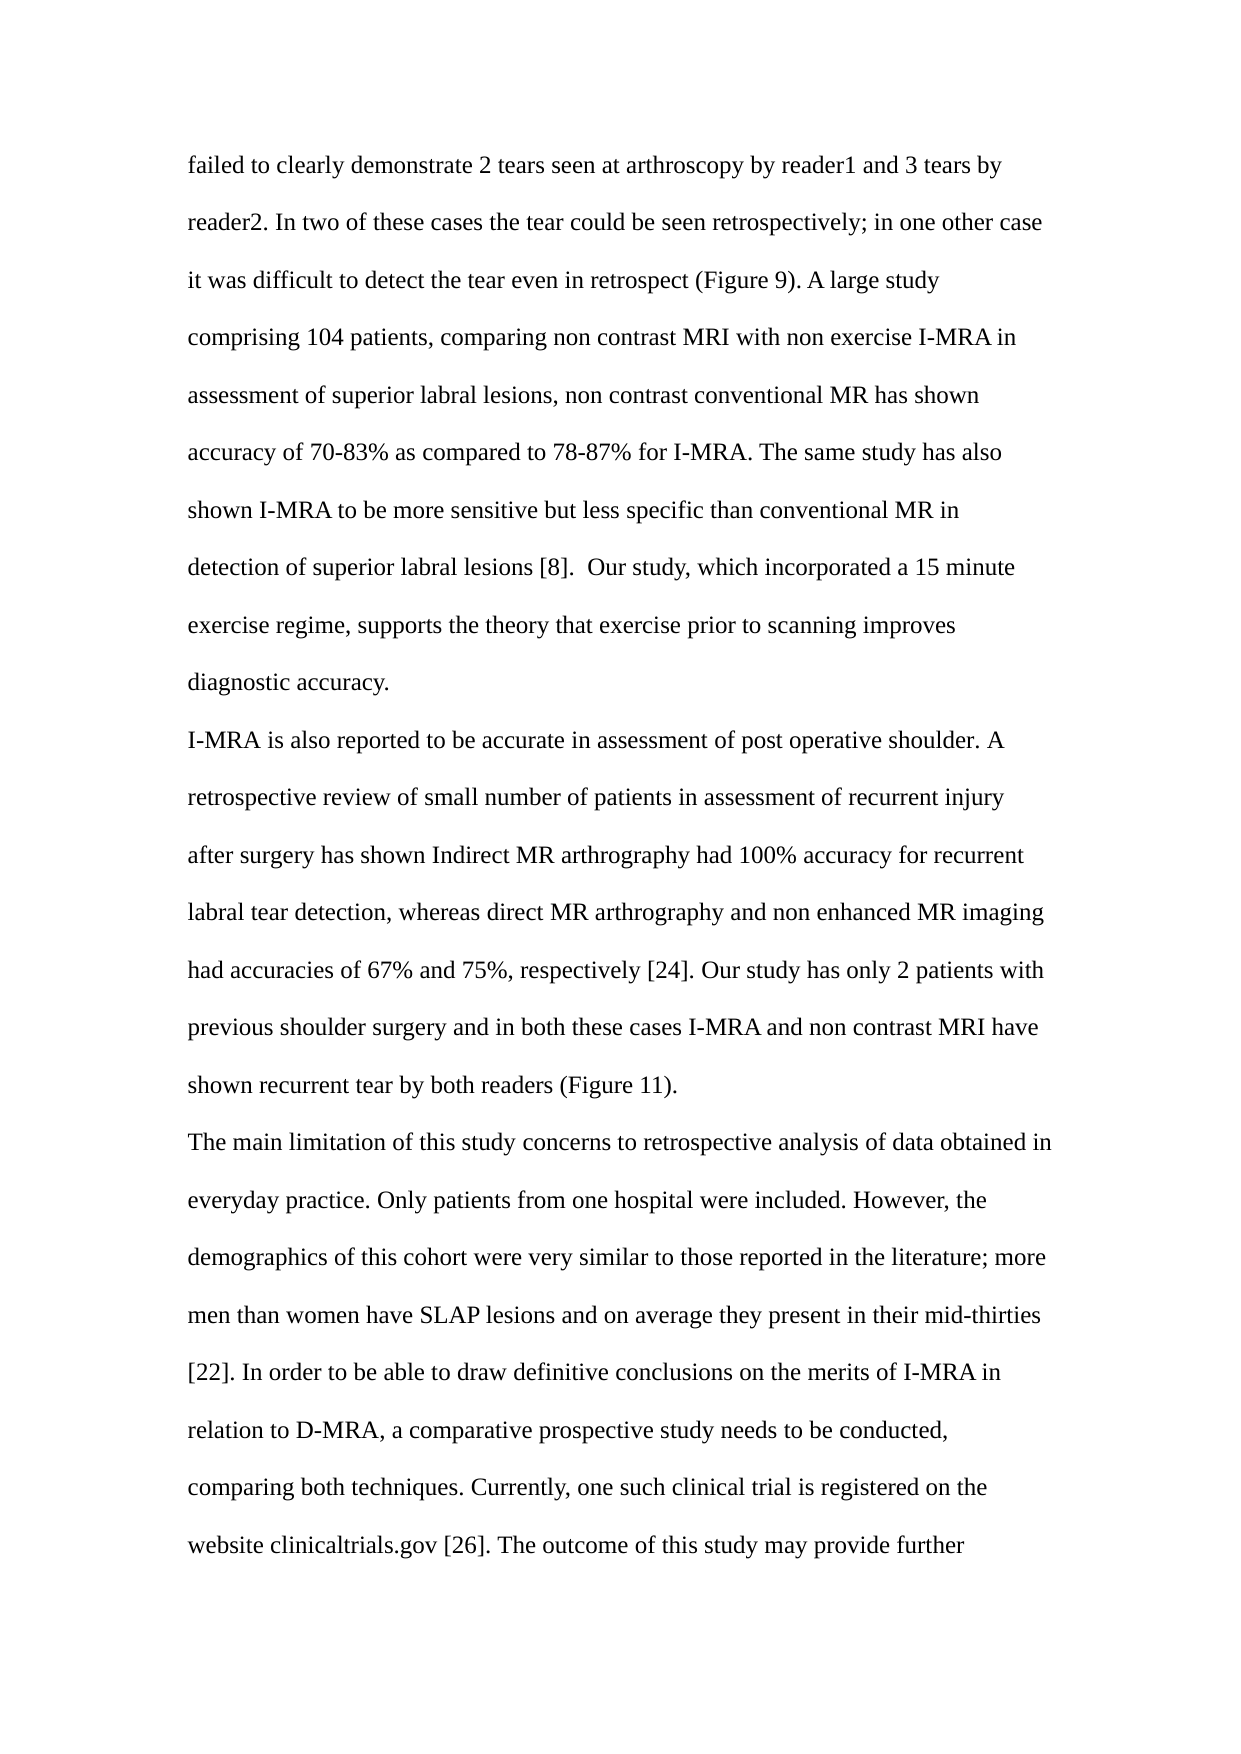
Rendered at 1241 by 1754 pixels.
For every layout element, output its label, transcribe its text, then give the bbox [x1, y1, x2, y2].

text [187, 150, 1053, 696]
text I-MRA is also reported to be accurate in assessment of post operative shoulder. A retrospective review of small number of patients in assessment of recurrent injury after surgery has shown Indirect MR arthrography had 100% accuracy for recurrent labral tear detection, whereas direct MR arthrography and non enhanced MR imaging had accuracies of 67% and 75%, respectively [24]. Our study has only 2 patients with previous shoulder surgery and in both these cases I-MRA and non contrast MRI have shown recurrent tear by both readers (Figure 11). [187, 725, 1053, 1099]
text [187, 1127, 1053, 1559]
